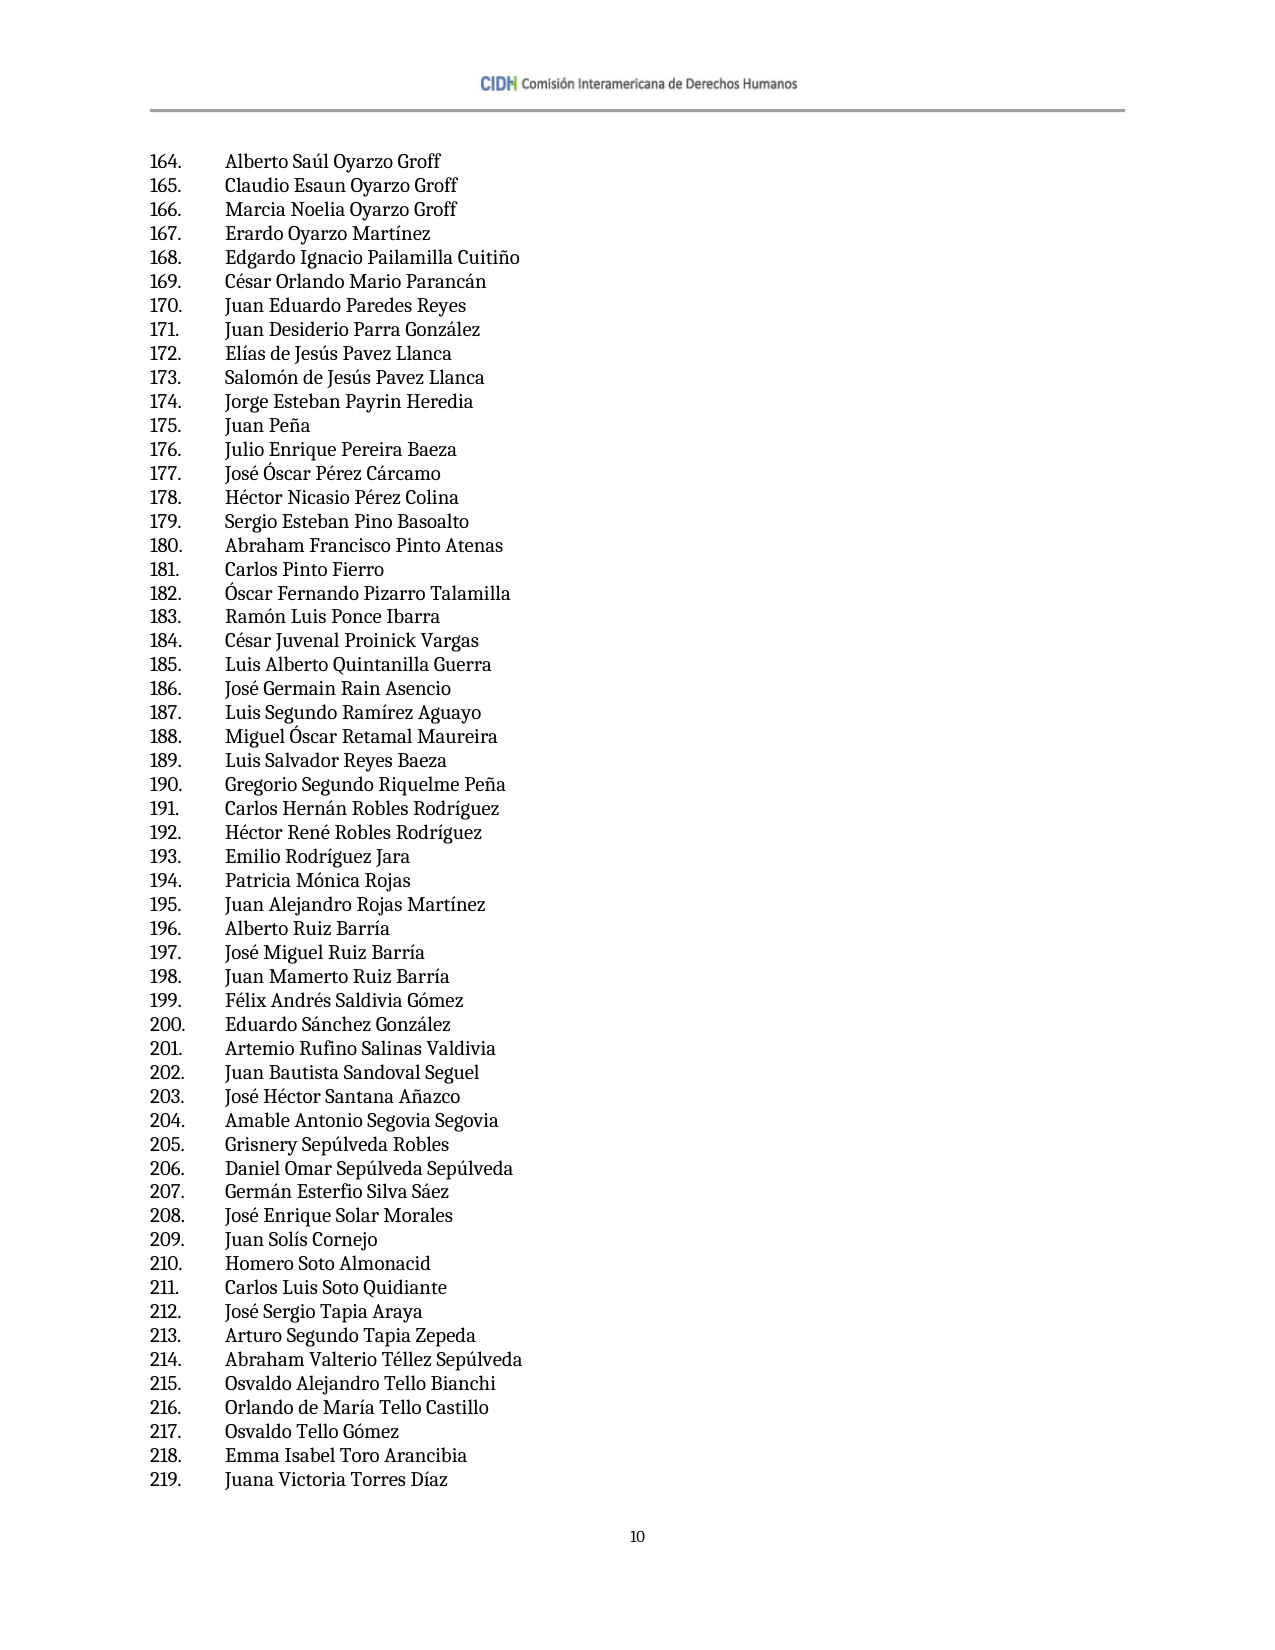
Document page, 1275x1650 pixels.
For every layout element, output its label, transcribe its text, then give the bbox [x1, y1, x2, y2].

text 187. Luis Segundo Ramírez Aguayo [150, 701, 1125, 725]
text 188. Miguel Óscar Retamal Maureira [150, 725, 1125, 749]
text 189. Luis Salvador Reyes Baeza [150, 749, 1125, 773]
text 167. Erardo Oyarzo Martínez [150, 222, 1125, 246]
text 194. Patricia Mónica Rojas [150, 869, 1125, 893]
text 174. Jorge Esteban Payrin Heredia [150, 389, 1125, 413]
text 193. Emilio Rodríguez Jara [150, 845, 1125, 869]
text 180. Abraham Francisco Pinto Atenas [150, 533, 1125, 557]
text 191. Carlos Hernán Robles Rodríguez [150, 797, 1125, 821]
text 198. Juan Mamerto Ruiz Barría [150, 964, 1125, 988]
text 185. Luis Alberto Quintanilla Guerra [150, 653, 1125, 677]
text 218. Emma Isabel Toro Arancibia [150, 1444, 1125, 1468]
text 175. Juan Peña [150, 413, 1125, 437]
text 217. Osvaldo Tello Gómez [150, 1420, 1125, 1444]
text 219. Juana Victoria Torres Díaz [150, 1468, 1125, 1492]
text 199. Félix Andrés Saldivia Gómez [150, 988, 1125, 1012]
text 213. Arturo Segundo Tapia Zepeda [150, 1324, 1125, 1348]
text 197. José Miguel Ruiz Barría [150, 941, 1125, 964]
text 166. Marcia Noelia Oyarzo Groff [150, 198, 1125, 222]
text 171. Juan Desiderio Parra González [150, 318, 1125, 342]
text 209. Juan Solís Cornejo [150, 1228, 1125, 1252]
text 168. Edgardo Ignacio Pailamilla Cuitiño [150, 246, 1125, 270]
text 169. César Orlando Mario Parancán [150, 270, 1125, 294]
text 196. Alberto Ruiz Barría [150, 917, 1125, 941]
text 182. Óscar Fernando Pizarro Talamilla [150, 581, 1125, 605]
text 211. Carlos Luis Soto Quidiante [150, 1276, 1125, 1300]
text 178. Héctor Nicasio Pérez Colina [150, 485, 1125, 509]
text 200. Eduardo Sánchez González [150, 1012, 1125, 1036]
text 207. Germán Esterfio Silva Sáez [150, 1180, 1125, 1204]
text 205. Grisnery Sepúlveda Robles [150, 1132, 1125, 1156]
text 192. Héctor René Robles Rodríguez [150, 821, 1125, 845]
text 183. Ramón Luis Ponce Ibarra [150, 605, 1125, 629]
text 170. Juan Eduardo Paredes Reyes [150, 294, 1125, 318]
text 201. Artemio Rufino Salinas Valdivia [150, 1036, 1125, 1060]
text 181. Carlos Pinto Fierro [150, 557, 1125, 581]
text 212. José Sergio Tapia Araya [150, 1300, 1125, 1324]
text 179. Sergio Esteban Pino Basoalto [150, 509, 1125, 533]
text 210. Homero Soto Almonacid [150, 1252, 1125, 1276]
text 206. Daniel Omar Sepúlveda Sepúlveda [150, 1156, 1125, 1180]
text 172. Elías de Jesús Pavez Llanca [150, 342, 1125, 366]
text 173. Salomón de Jesús Pavez Llanca [150, 366, 1125, 389]
text 186. José Germain Rain Asencio [150, 677, 1125, 701]
text 177. José Óscar Pérez Cárcamo [150, 461, 1125, 485]
text 190. Gregorio Segundo Riquelme Peña [150, 773, 1125, 797]
text 165. Claudio Esaun Oyarzo Groff [150, 174, 1125, 198]
text 215. Osvaldo Alejandro Tello Bianchi [150, 1372, 1125, 1396]
text 214. Abraham Valterio Téllez Sepúlveda [150, 1348, 1125, 1372]
text 204. Amable Antonio Segovia Segovia [150, 1108, 1125, 1132]
picture [475, 75, 800, 93]
text 195. Juan Alejandro Rojas Martínez [150, 893, 1125, 917]
text 176. Julio Enrique Pereira Baeza [150, 437, 1125, 461]
text 164. Alberto Saúl Oyarzo Groff [150, 150, 1125, 174]
text 184. César Juvenal Proinick Vargas [150, 629, 1125, 653]
text 216. Orlando de María Tello Castillo [150, 1396, 1125, 1420]
text 208. José Enrique Solar Morales [150, 1204, 1125, 1228]
text 202. Juan Bautista Sandoval Seguel [150, 1060, 1125, 1084]
text 203. José Héctor Santana Añazco [150, 1084, 1125, 1108]
